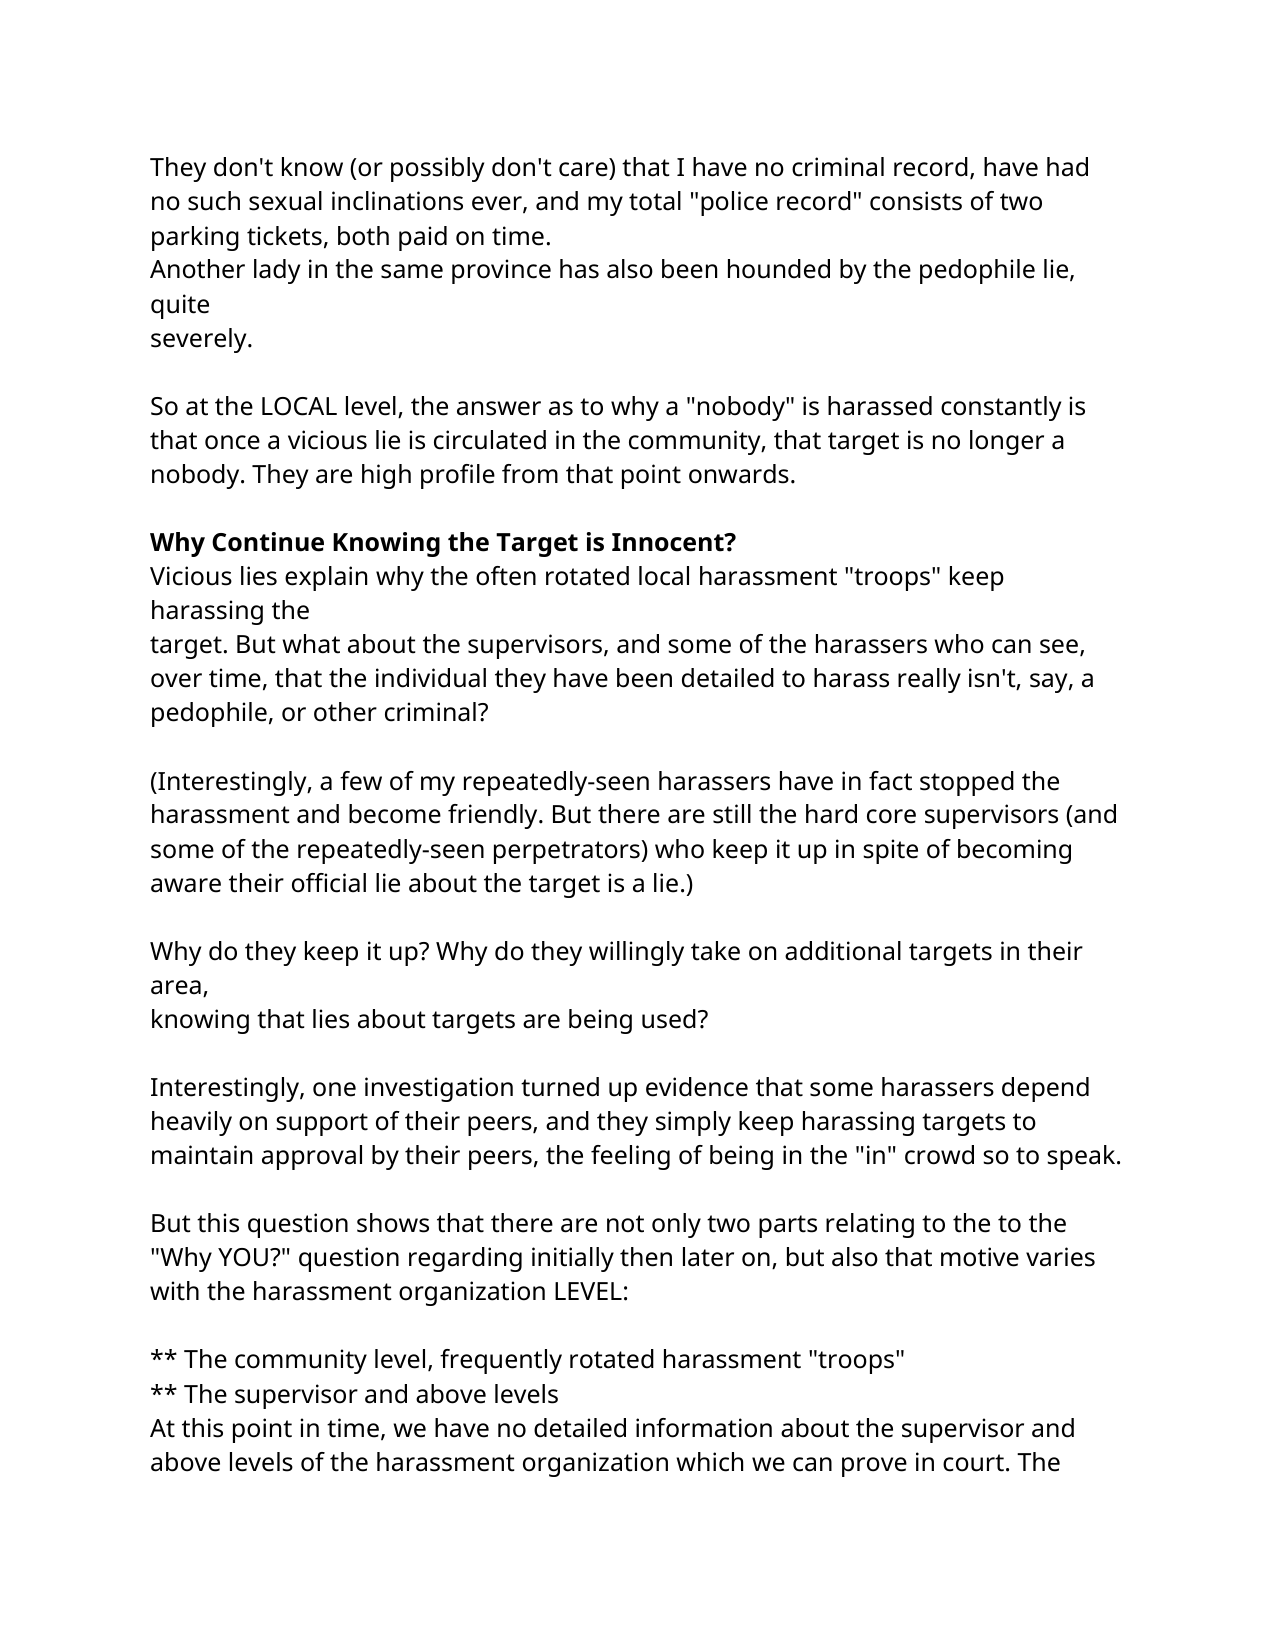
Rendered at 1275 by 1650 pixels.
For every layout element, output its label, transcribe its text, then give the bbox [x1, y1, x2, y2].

text (Interestingly, a few of my repeatedly-seen harassers have in fact stopped the harassment and become friendly. But there are still the hard core supervisors (and some of the repeatedly-seen perpetrators) who keep it up in spite of becoming aware their official lie about the target is a lie.) [150, 763, 1125, 899]
text target. But what about the supervisors, and some of the harassers who can see, over time, that the individual they have been detailed to harass really isn't, say, a pedophile, or other criminal? [150, 627, 1125, 729]
text Why do they keep it up? Why do they willingly take on additional targets in their area, [150, 933, 1125, 1002]
text They don't know (or possibly don't care) that I have no criminal record, have had no such sexual inclinations ever, and my total "police record" consists of two parking tickets, both paid on time. [150, 150, 1125, 252]
text knowing that lies about targets are being used? [150, 1002, 1125, 1036]
text Interestingly, one investigation turned up evidence that some harassers depend heavily on support of their peers, and they simply keep harassing targets to maintain approval by their peers, the feeling of being in the "in" crowd so to speak. [150, 1070, 1125, 1172]
text ** The supervisor and above levels [150, 1376, 1125, 1410]
text Why Continue Knowing the Target is Innocent? [150, 525, 1125, 559]
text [150, 1410, 1125, 1478]
text severely. [150, 320, 1125, 354]
text So at the LOCAL level, the answer as to why a "nobody" is harassed constantly is that once a vicious lie is circulated in the community, that target is no longer a nobody. They are high profile from that point onwards. [150, 388, 1125, 491]
text Vicious lies explain why the often rotated local harassment "troops" keep harassing the [150, 559, 1125, 627]
text Another lady in the same province has also been hounded by the pedophile lie, quite [150, 252, 1125, 320]
text But this question shows that there are not only two parts relating to the to the "Why YOU?" question regarding initially then later on, but also that motive varies with the harassment organization LEVEL: [150, 1206, 1125, 1308]
text ** The community level, frequently rotated harassment "troops" [150, 1342, 1125, 1376]
